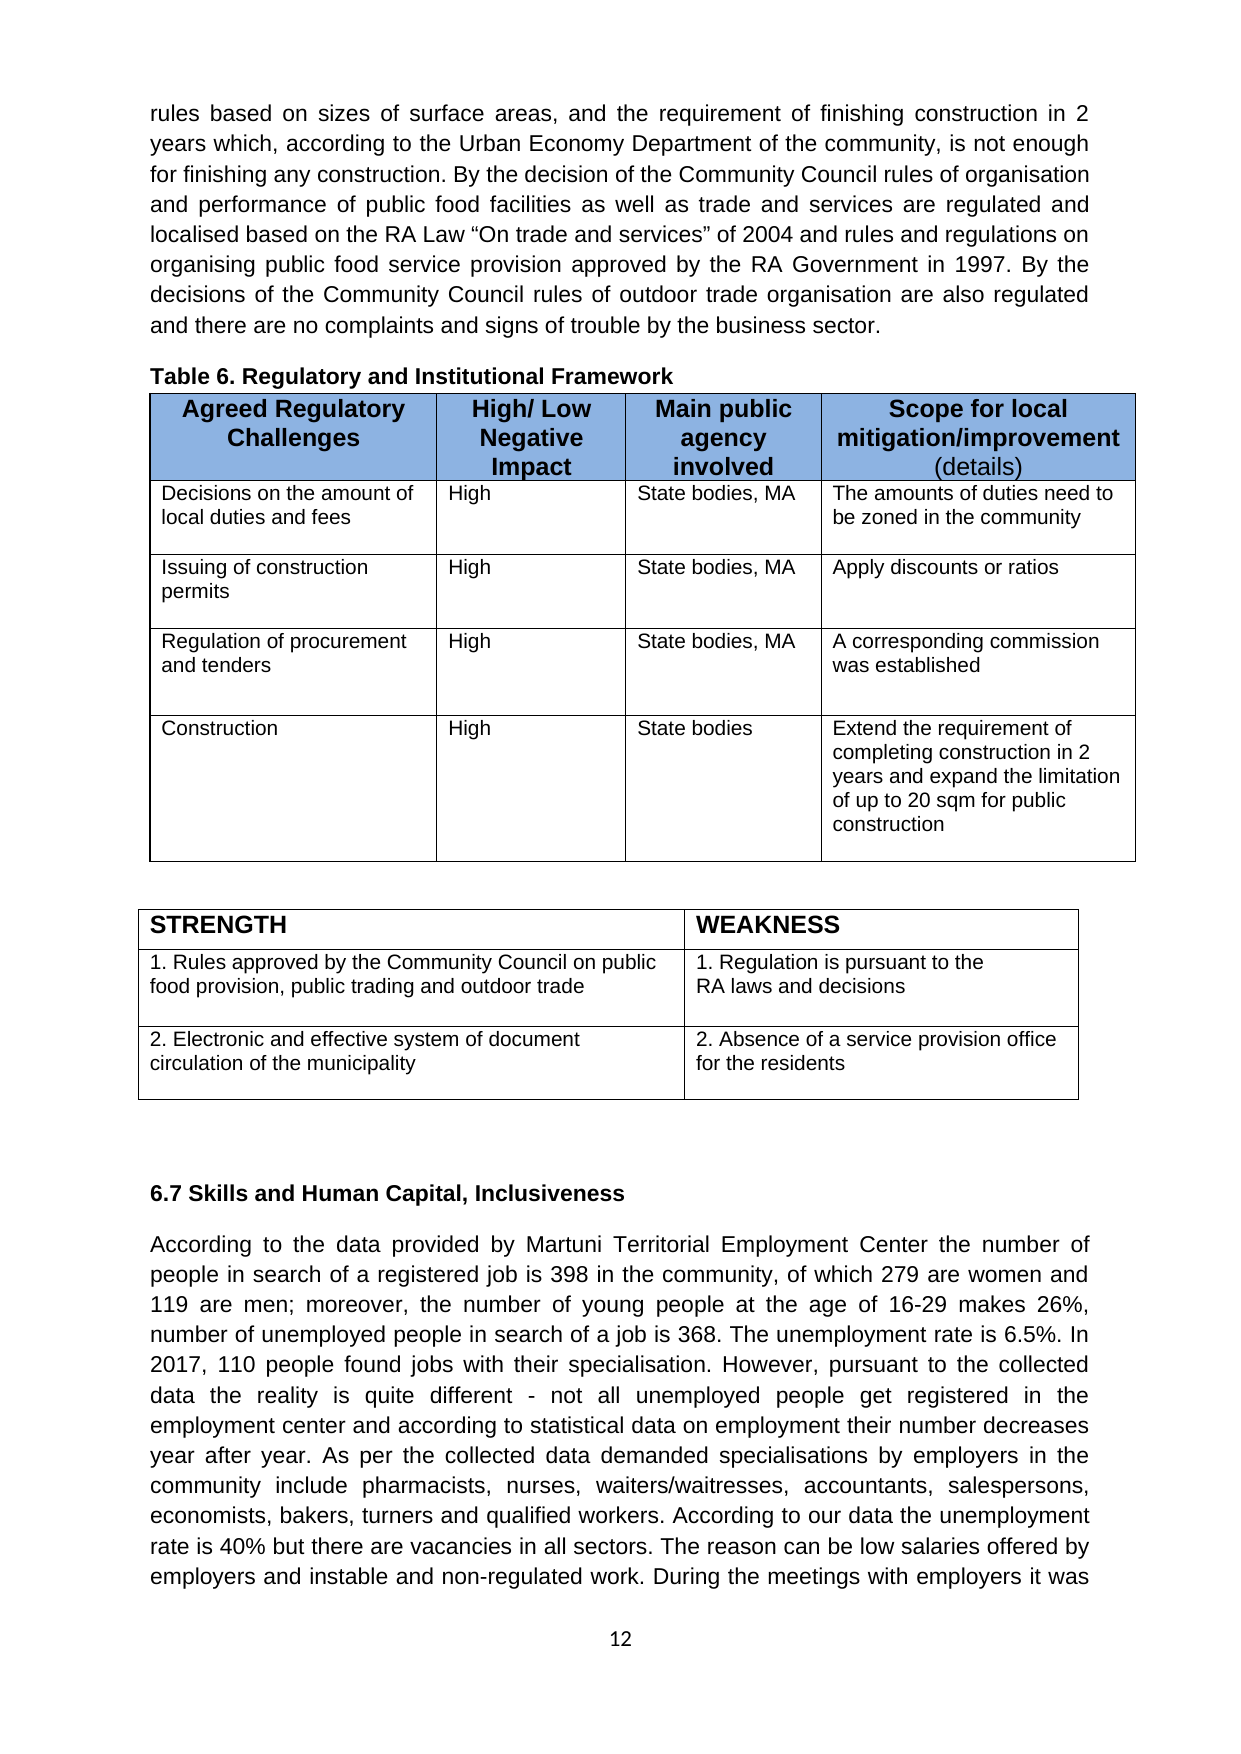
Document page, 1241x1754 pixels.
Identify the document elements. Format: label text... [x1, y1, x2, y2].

table_cell 1. Regulation is pursuant to the RA laws and decisions [685, 950, 1078, 1026]
table_cell Construction [151, 716, 436, 861]
table_cell State bodies, MA [626, 555, 821, 628]
table_cell High [437, 555, 625, 628]
table_cell Apply discounts or ratios [822, 555, 1135, 628]
table_cell High [437, 481, 625, 554]
table_cell Extend the requirement of completing construction in 2 years and expand the limitation of up to 20 sqm for public construction [822, 716, 1135, 861]
table_cell State bodies, MA [626, 481, 821, 554]
table_header STRENGTH [139, 910, 684, 949]
table_cell Issuing of construction permits [151, 555, 436, 628]
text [150, 1231, 1090, 1589]
text 6.7 Skills and Human Capital, Inclusiveness [150, 1179, 1090, 1206]
table_cell A corresponding commission was established [822, 629, 1135, 715]
table_cell Regulation of procurement and tenders [151, 629, 436, 715]
table_cell State bodies [626, 716, 821, 861]
table_header Scope for local mitigation/improvement (details) [822, 394, 1135, 480]
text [150, 100, 1090, 338]
table_header WEAKNESS [685, 910, 1078, 949]
subtitle Table 6. Regulatory and Institutional Framework [150, 363, 1090, 389]
table_cell High [437, 716, 625, 861]
table_cell 1. Rules approved by the Community Council on public food provision, public trading and outdoor trade [139, 950, 684, 1026]
table_header High/ Low Negative Impact [437, 394, 625, 480]
table_header Main public agency involved [626, 394, 821, 480]
table_cell State bodies, MA [626, 629, 821, 715]
table_cell Decisions on the amount of local duties and fees [151, 481, 436, 554]
table_header Agreed Regulatory Challenges [151, 394, 436, 480]
table_cell 2. Electronic and effective system of document circulation of the municipality [139, 1027, 684, 1099]
table_cell High [437, 629, 625, 715]
table_cell 2. Absence of a service provision office for the residents [685, 1027, 1078, 1099]
table_cell The amounts of duties need to be zoned in the community [822, 481, 1135, 554]
